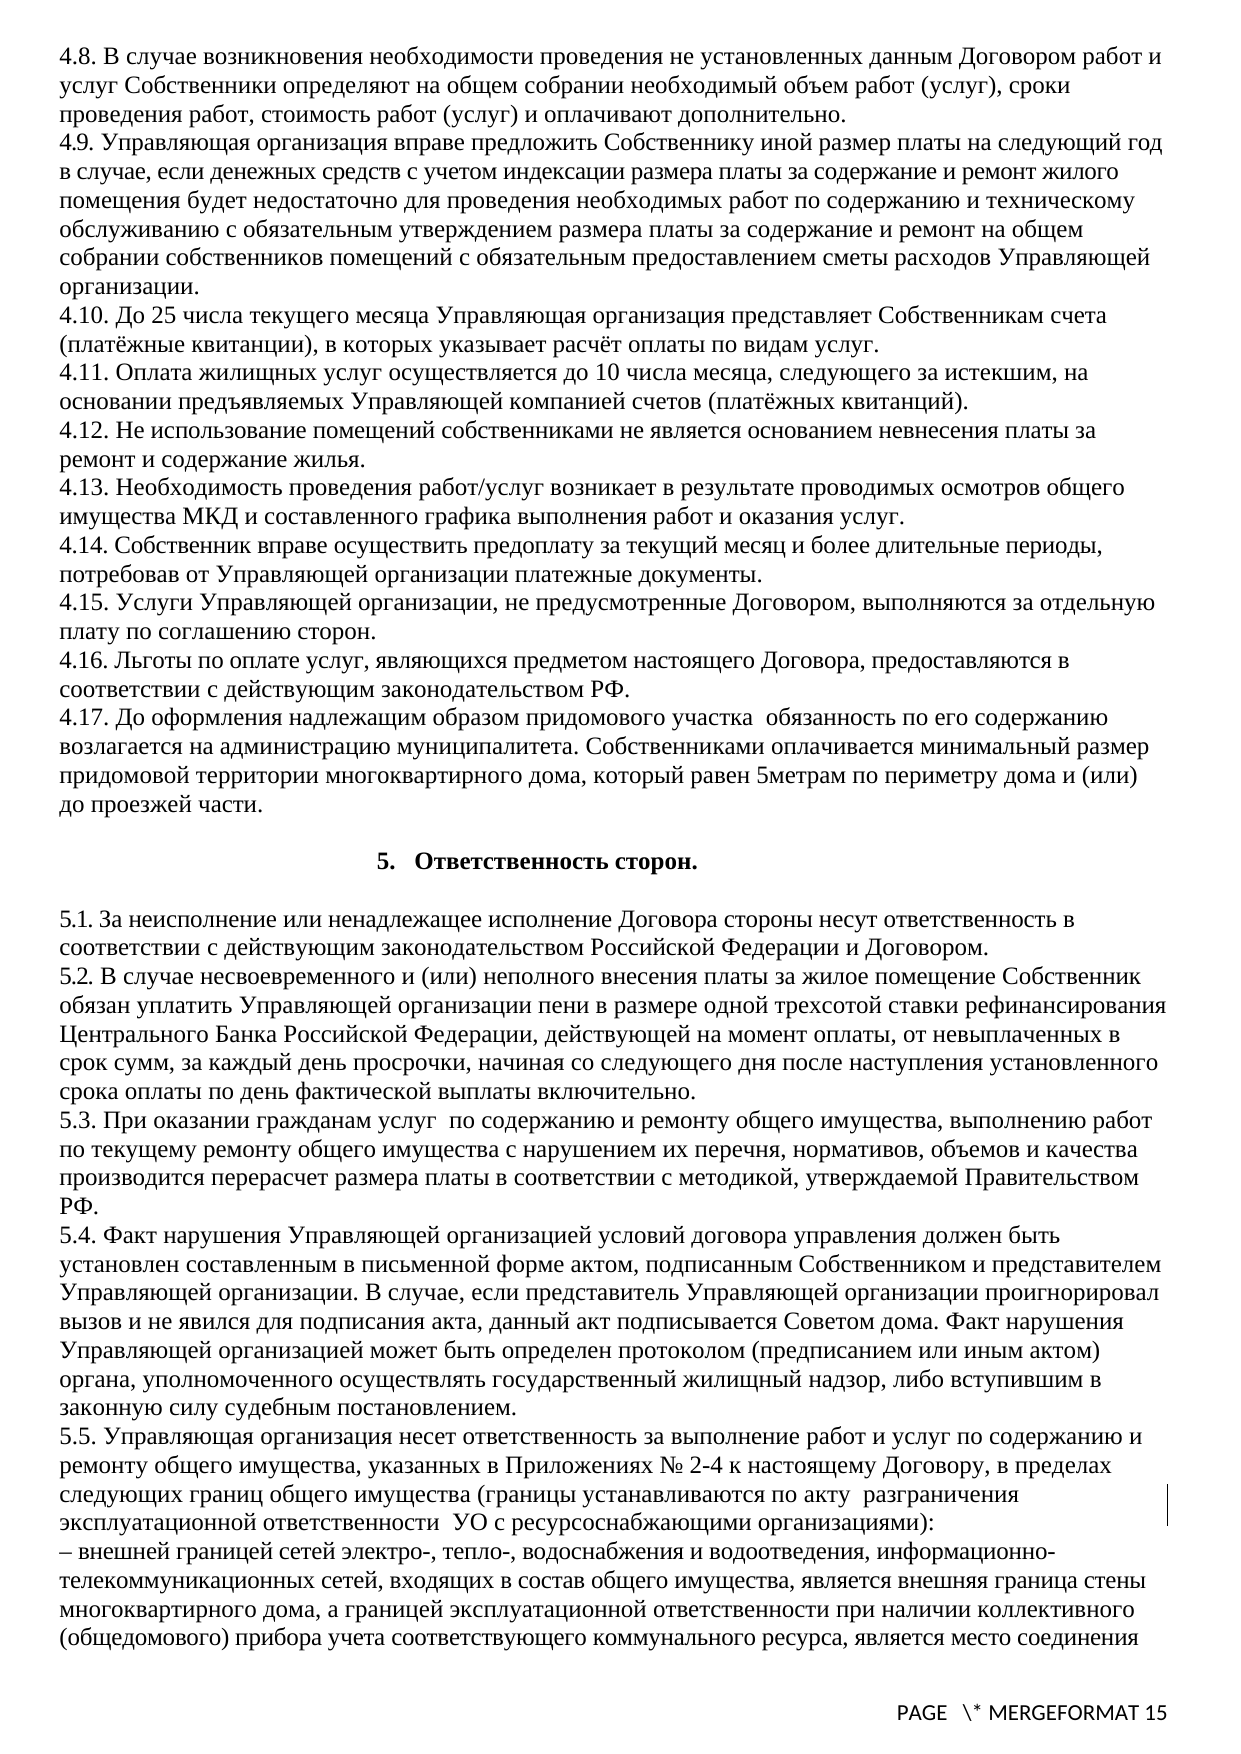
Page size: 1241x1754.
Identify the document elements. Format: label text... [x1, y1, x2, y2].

text 5.1. За неисполнение или ненадлежащее исполнение Договора стороны несут ответственность в соответствии с действующим законодательством Российской Федерации и Договором. [59, 904, 1168, 961]
text 4.16. Льготы по оплате услуг, являющихся предметом настоящего Договора, предоставляются в соответствии с действующим законодательством РФ. [59, 645, 1168, 702]
text 4.12. Не использование помещений собственниками не является основанием невнесения платы за ремонт и содержание жилья. [59, 415, 1168, 472]
text 4.14. Собственник вправе осуществить предоплату за текущий месяц и более длительные периоды, потребовав от Управляющей организации платежные документы. [59, 530, 1168, 587]
text 4.13. Необходимость проведения работ/услуг возникает в результате проводимых осмотров общего имущества МКД и составленного графика выполнения работ и оказания услуг. [59, 472, 1168, 530]
text 4.9. Управляющая организация вправе предложить Собственнику иной размер платы на следующий год в случае, если денежных средств с учетом индексации размера платы за содержание и ремонт жилого помещения будет недостаточно для проведения необходимых работ по содержанию и техническому обслуживанию с обязательным утверждением размера платы за содержание и ремонт на общем собрании собственников помещений с обязательным предоставлением сметы расходов Управляющей организации. [59, 127, 1168, 300]
text 4.10. До 25 числа текущего месяца Управляющая организация представляет Собственникам счета (платёжные квитанции), в которых указывает расчёт оплаты по видам услуг. [59, 300, 1168, 357]
text 4.8. В случае возникновения необходимости проведения не установленных данным Договором работ и услуг Собственники определяют на общем собрании необходимый объем работ (услуг), сроки проведения работ, стоимость работ (услуг) и оплачивают дополнительно. [59, 41, 1168, 127]
text 5.3. При оказании гражданам услуг по содержанию и ремонту общего имущества, выполнению работ по текущему ремонту общего имущества с нарушением их перечня, нормативов, объемов и качества производится перерасчет размера платы в соответствии с методикой, утверждаемой Правительством РФ. [59, 1105, 1168, 1220]
text 5.2. В случае несвоевременного и (или) неполного внесения платы за жилое помещение Собственник обязан уплатить Управляющей организации пени в размере одной трехсотой ставки рефинансирования Центрального Банка Российской Федерации, действующей на момент оплаты, от невыплаченных в срок сумм, за каждый день просрочки, начиная со следующего дня после наступления установленного срока оплаты по день фактической выплаты включительно. [59, 961, 1168, 1105]
text 4.15. Услуги Управляющей организации, не предусмотренные Договором, выполняются за отдельную плату по соглашению сторон. [59, 587, 1168, 645]
text 4.17. До оформления надлежащим образом придомового участка обязанность по его содержанию возлагается на администрацию муниципалитета. Собственниками оплачивается минимальный размер придомовой территории многоквартирного дома, который равен 5метрам по периметру дома и (или) до проезжей части. [59, 702, 1168, 817]
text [59, 1536, 1168, 1651]
list Ответственность сторон. [377, 846, 1168, 875]
text 4.11. Оплата жилищных услуг осуществляется до 10 числа месяца, следующего за истекшим, на основании предъявляемых Управляющей компанией счетов (платёжных квитанций). [59, 357, 1168, 415]
text 5.4. Факт нарушения Управляющей организацией условий договора управления должен быть установлен составленным в письменной форме актом, подписанным Собственником и представителем Управляющей организации. В случае, если представитель Управляющей организации проигнорировал вызов и не явился для подписания акта, данный акт подписывается Советом дома. Факт нарушения Управляющей организацией может быть определен протоколом (предписанием или иным актом) органа, уполномоченного осуществлять государственный жилищный надзор, либо вступившим в законную силу судебным постановлением. [59, 1220, 1168, 1421]
text 5.5. Управляющая организация несет ответственность за выполнение работ и услуг по содержанию и ремонту общего имущества, указанных в Приложениях № 2-4 к настоящему Договору, в пределах следующих границ общего имущества (границы устанавливаются по акту разграничения эксплуатационной ответственности УО с ресурсоснабжающими организациями): [59, 1421, 1168, 1536]
